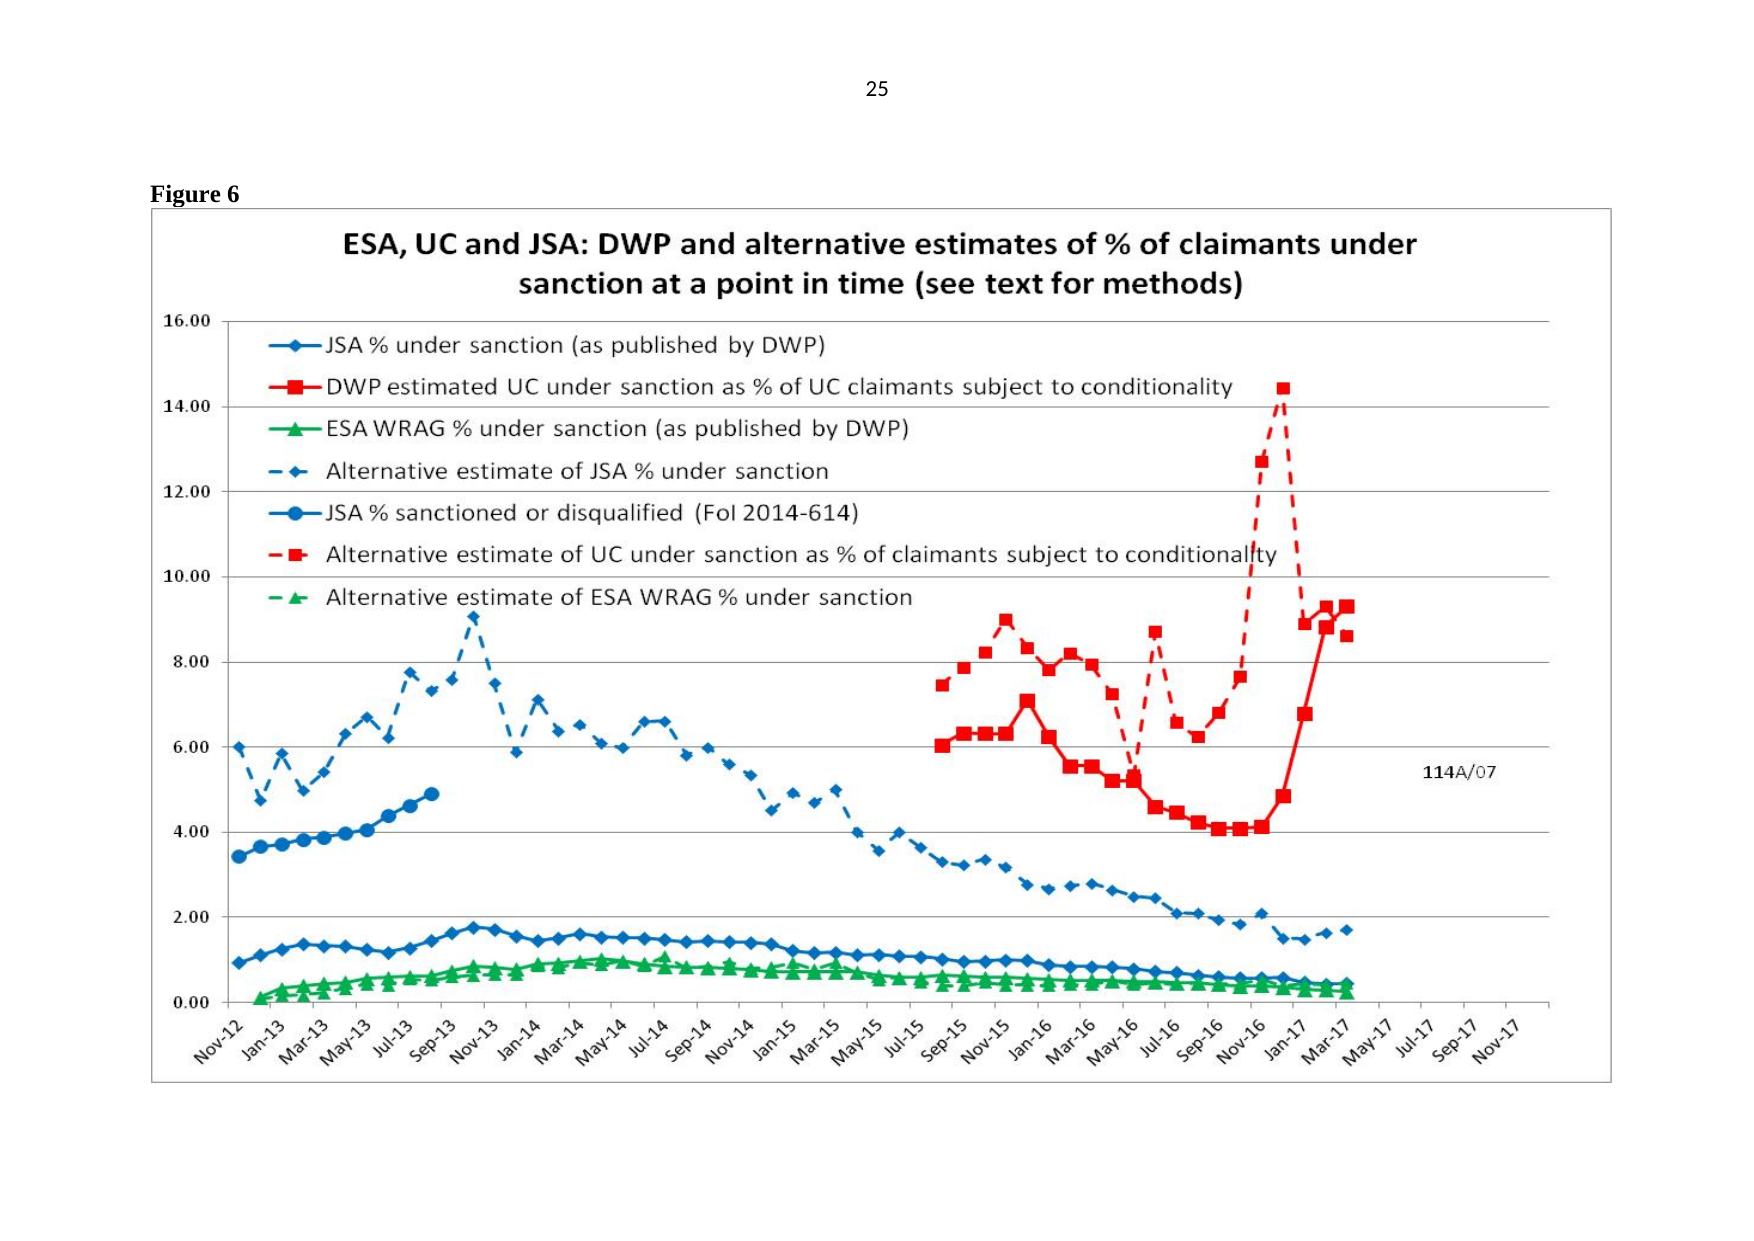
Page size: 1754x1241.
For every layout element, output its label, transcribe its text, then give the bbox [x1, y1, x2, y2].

picture [150, 207, 1613, 1084]
text Figure 6 [150, 179, 1604, 207]
